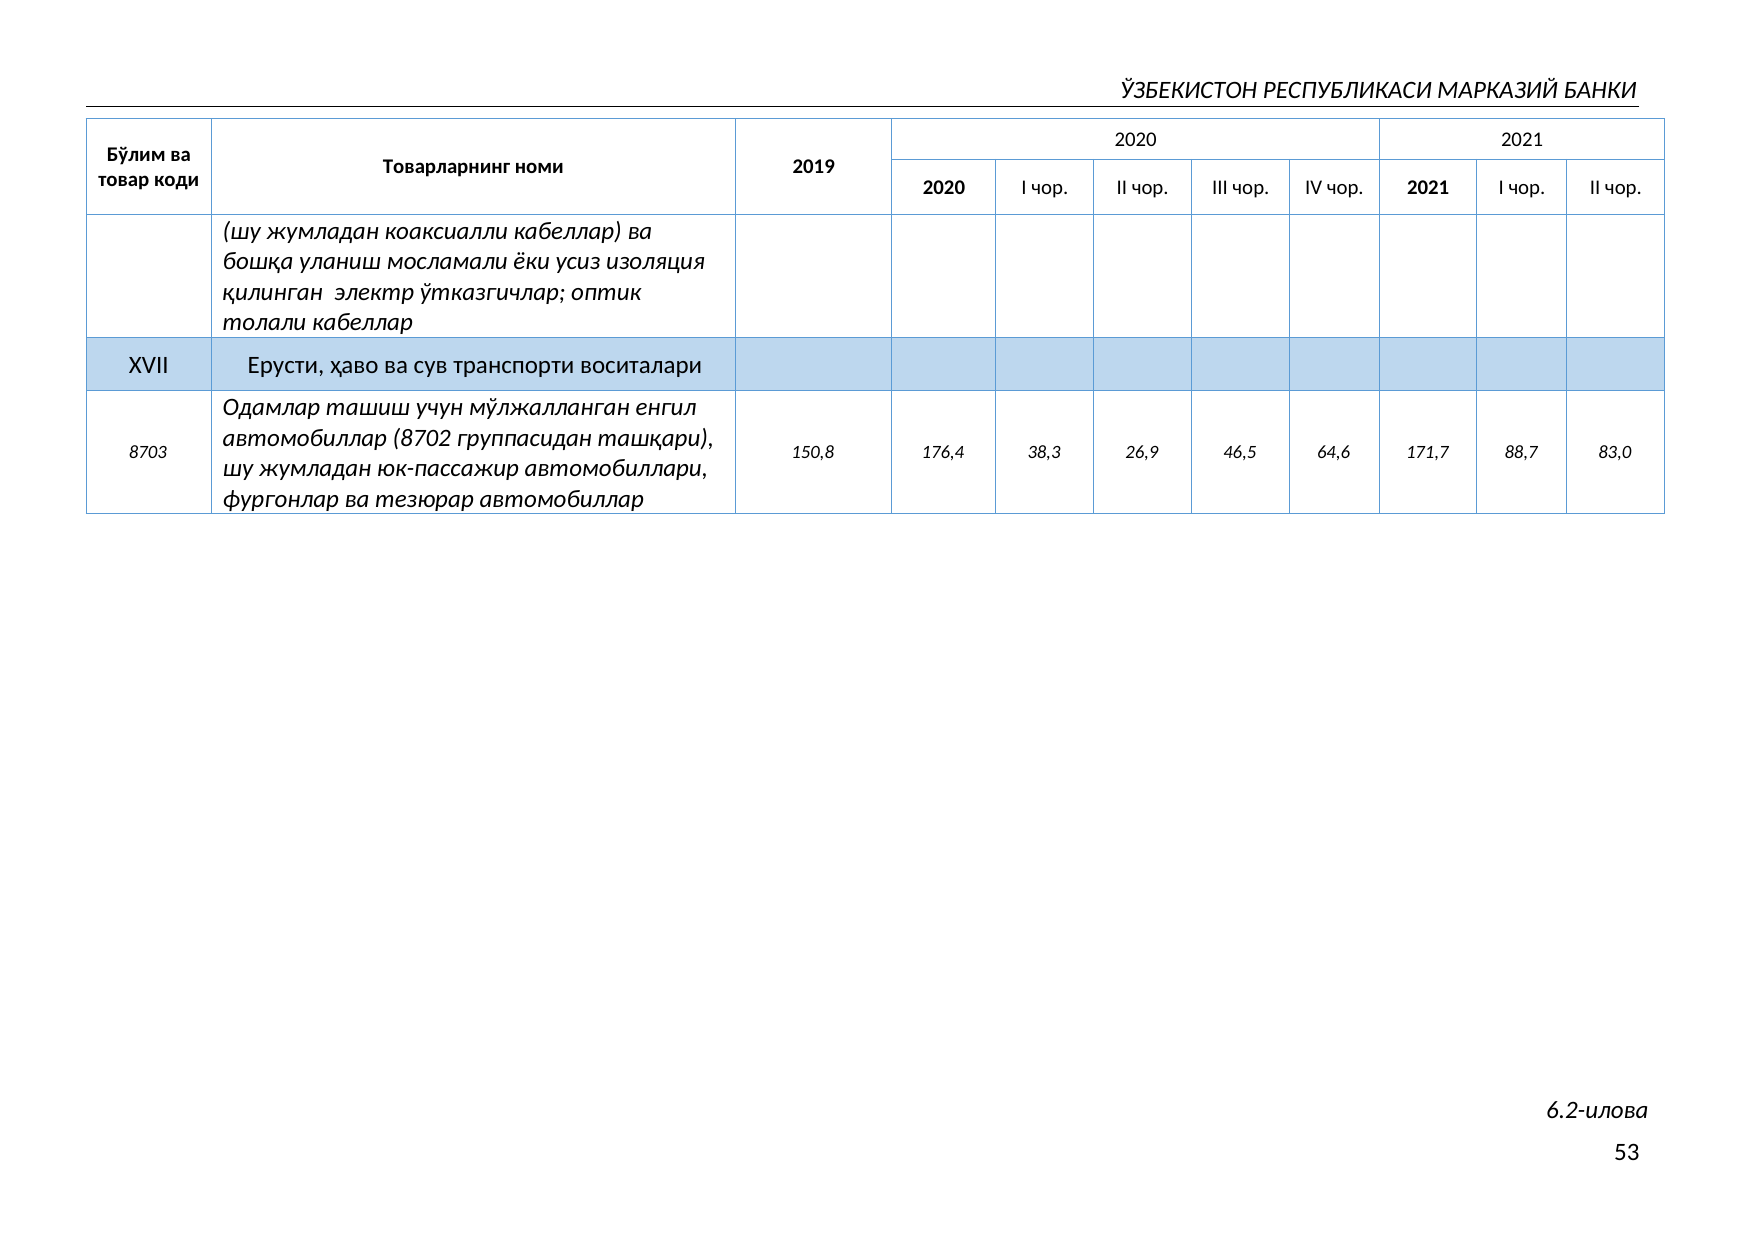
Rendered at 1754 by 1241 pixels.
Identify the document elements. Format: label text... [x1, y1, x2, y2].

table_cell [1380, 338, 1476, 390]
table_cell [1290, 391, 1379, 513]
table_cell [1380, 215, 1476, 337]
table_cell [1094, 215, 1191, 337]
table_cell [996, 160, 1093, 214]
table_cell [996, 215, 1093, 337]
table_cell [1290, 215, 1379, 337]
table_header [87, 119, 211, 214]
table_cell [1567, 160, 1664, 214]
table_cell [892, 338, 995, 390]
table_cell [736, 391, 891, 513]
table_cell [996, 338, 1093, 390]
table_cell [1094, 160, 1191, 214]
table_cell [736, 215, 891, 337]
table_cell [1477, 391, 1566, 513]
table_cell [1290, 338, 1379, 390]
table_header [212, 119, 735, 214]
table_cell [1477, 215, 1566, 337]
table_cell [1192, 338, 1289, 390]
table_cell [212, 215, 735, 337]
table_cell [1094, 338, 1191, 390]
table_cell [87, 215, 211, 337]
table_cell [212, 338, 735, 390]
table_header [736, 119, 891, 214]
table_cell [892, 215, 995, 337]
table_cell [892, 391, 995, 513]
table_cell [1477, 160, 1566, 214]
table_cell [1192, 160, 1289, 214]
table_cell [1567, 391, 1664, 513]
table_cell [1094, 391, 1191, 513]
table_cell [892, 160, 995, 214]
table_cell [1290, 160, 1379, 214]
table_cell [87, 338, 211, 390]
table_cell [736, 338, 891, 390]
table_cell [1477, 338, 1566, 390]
text 6.2-илова [86, 1094, 1651, 1125]
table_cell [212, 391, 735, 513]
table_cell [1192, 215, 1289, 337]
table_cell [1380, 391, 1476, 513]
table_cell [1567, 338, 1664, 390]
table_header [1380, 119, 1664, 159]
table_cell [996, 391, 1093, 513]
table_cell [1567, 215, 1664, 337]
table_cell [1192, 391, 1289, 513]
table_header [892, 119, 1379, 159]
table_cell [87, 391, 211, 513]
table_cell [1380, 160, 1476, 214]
